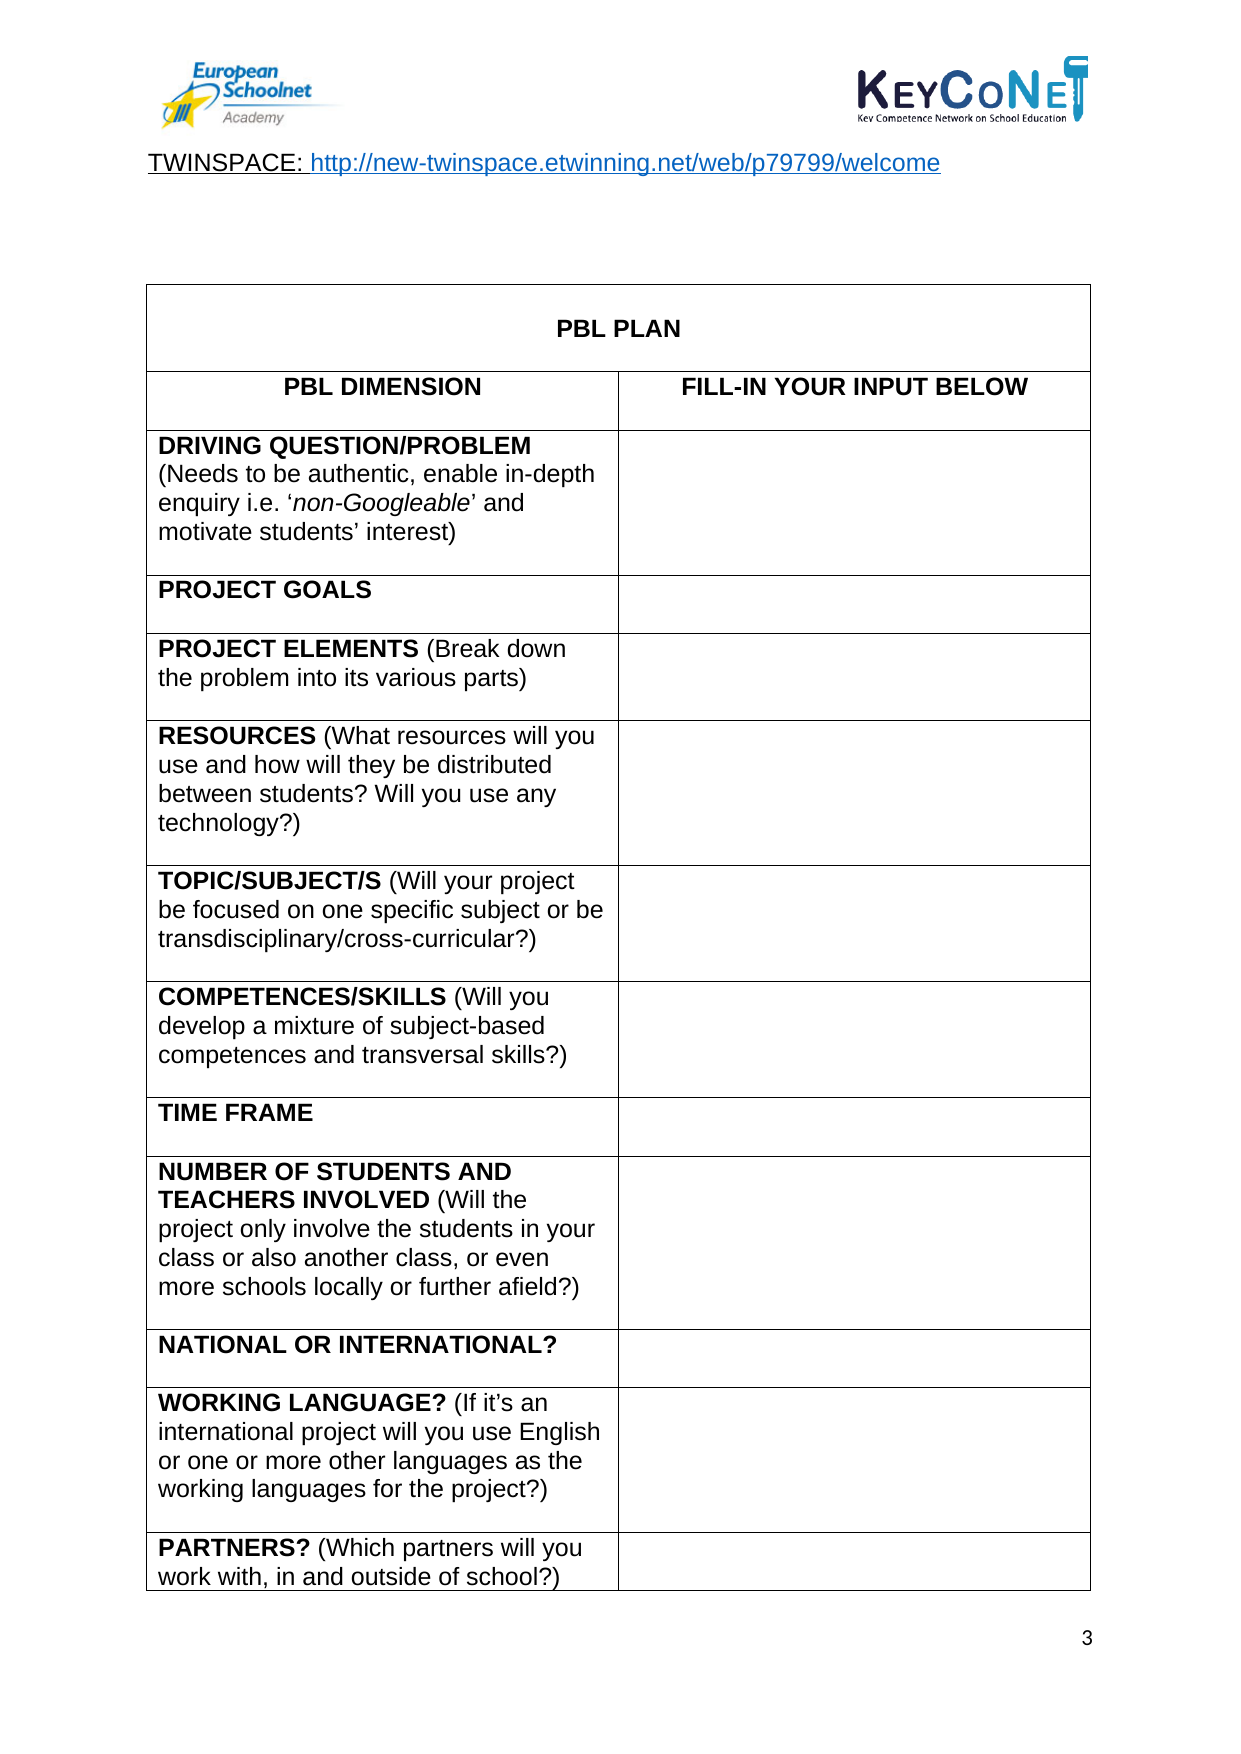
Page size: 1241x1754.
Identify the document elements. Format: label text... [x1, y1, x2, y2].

table_cell [619, 431, 1090, 574]
table_cell [619, 1330, 1090, 1387]
table_cell [619, 866, 1090, 981]
table_cell RESOURCES (What resources will you use and how will they be distributed between students? Will you use any technology?) [147, 721, 618, 865]
table_cell NUMBER OF STUDENTS AND TEACHERS INVOLVED (Will the project only involve the students in your class or also another class, or even more schools locally or further afield?) [147, 1157, 618, 1328]
table_cell DRIVING QUESTION/PROBLEM (Needs to be authentic, enable in-depth enquiry i.e. ‘non-Googleable’ and motivate students’ interest) [147, 431, 618, 574]
table_cell [619, 634, 1090, 720]
table_cell PROJECT ELEMENTS (Break down the problem into its various parts) [147, 634, 618, 720]
table_header PBL PLAN [147, 285, 1090, 371]
table_cell TIME FRAME [147, 1098, 618, 1156]
picture [856, 56, 1088, 122]
table_cell [619, 721, 1090, 865]
picture [147, 56, 344, 138]
table_cell [619, 1157, 1090, 1328]
table_cell NATIONAL OR INTERNATIONAL? [147, 1330, 618, 1387]
table_cell [619, 576, 1090, 633]
table_cell TOPIC/SUBJECT/S (Will your project be focused on one specific subject or be transdisciplinary/cross-curricular?) [147, 866, 618, 981]
table_cell PBL DIMENSION [147, 372, 618, 430]
table_cell [619, 1388, 1090, 1532]
table_cell [619, 1098, 1090, 1156]
text TWINSPACE: http://new-twinspace.etwinning.net/web/p79799/welcome [148, 148, 1093, 176]
table_cell [619, 1533, 1090, 1590]
table_cell WORKING LANGUAGE? (If it’s an international project will you use English or one or more other languages as the working languages for the project?) [147, 1388, 618, 1532]
table_cell COMPETENCES/SKILLS (Will you develop a mixture of subject-based competences and transversal skills?) [147, 982, 618, 1097]
table_cell [619, 982, 1090, 1097]
table_cell PROJECT GOALS [147, 576, 618, 633]
table_cell FILL-IN YOUR INPUT BELOW [619, 372, 1090, 430]
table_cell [147, 1533, 618, 1590]
